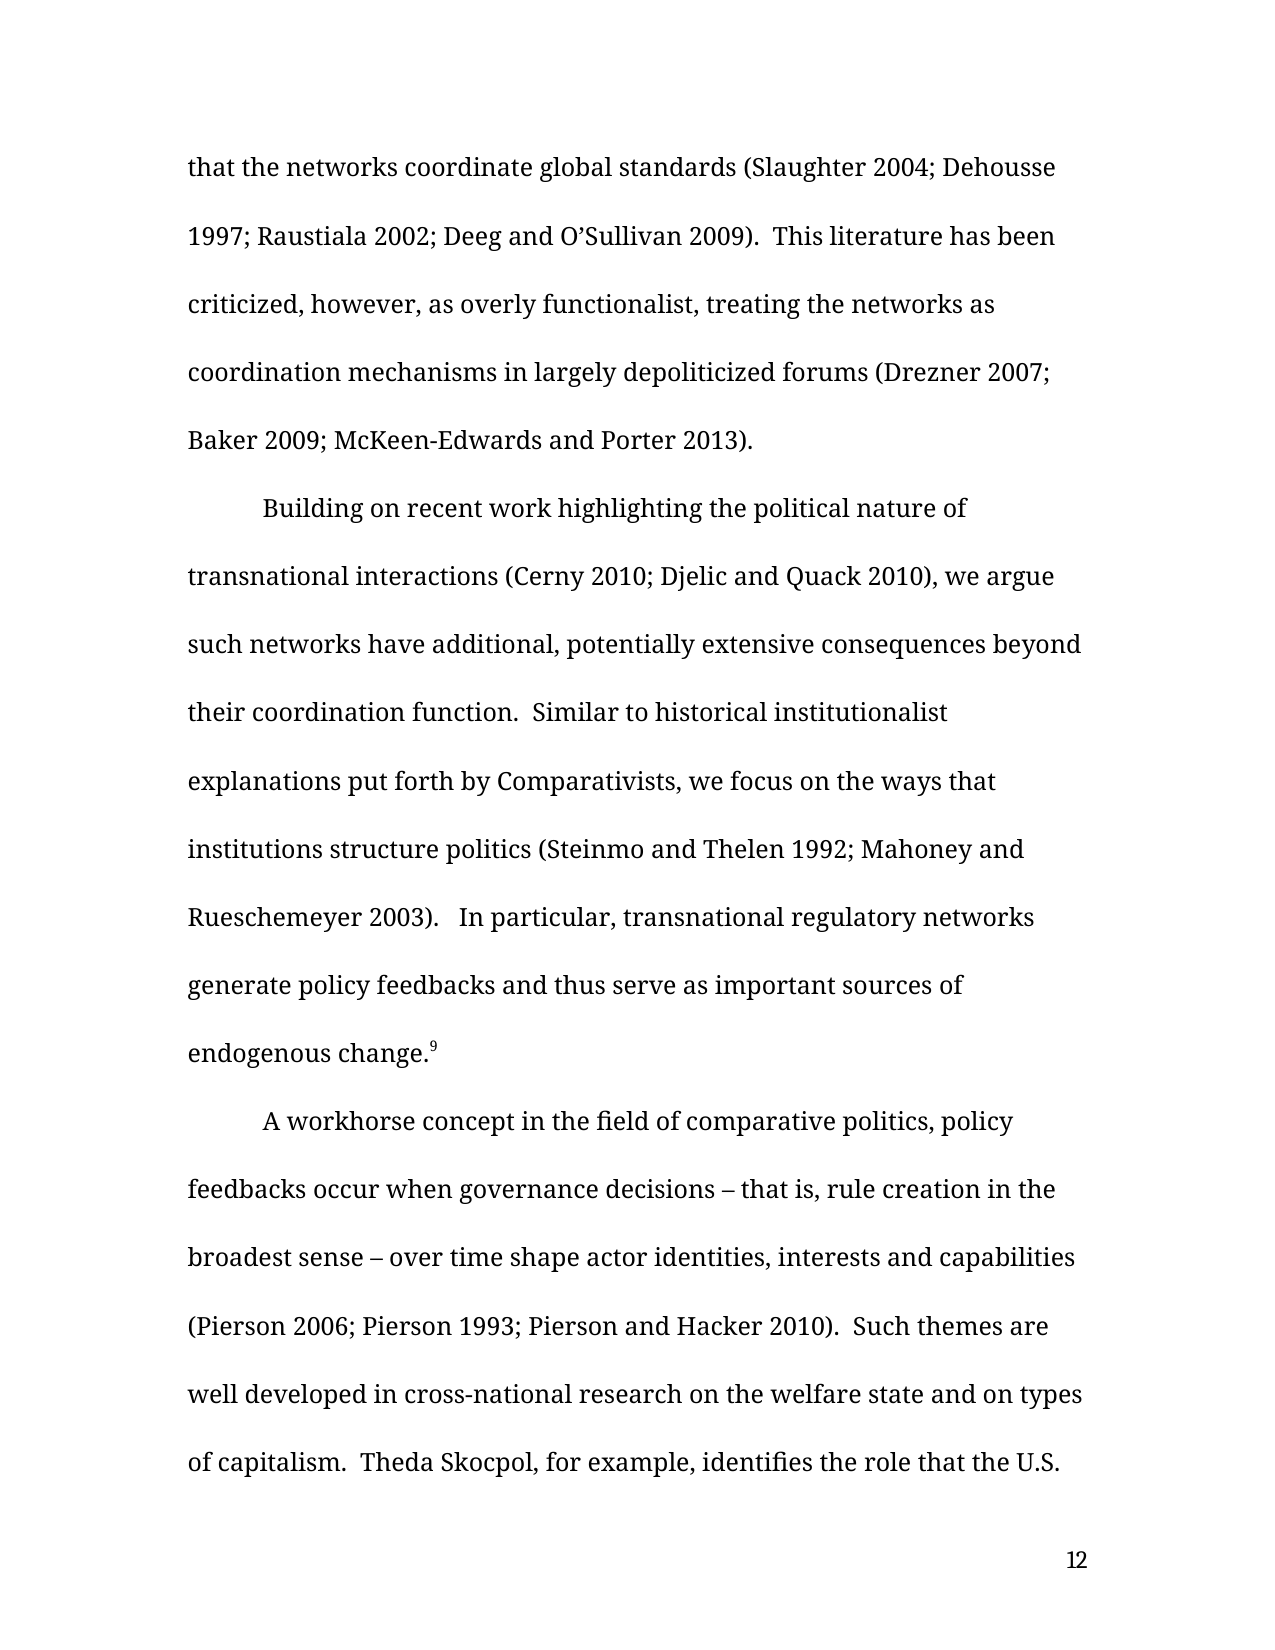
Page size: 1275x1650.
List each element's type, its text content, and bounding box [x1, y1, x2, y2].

text Building on recent work highlighting the political nature of transnational interactions (Cerny 2010; Djelic and Quack 2010), we argue such networks have additional, potentially extensive consequences beyond their coordination function. Similar to historical institutionalist explanations put forth by Comparativists, we focus on the ways that institutions structure politics (Steinmo and Thelen 1992; Mahoney and Rueschemeyer 2003). In particular, transnational regulatory networks generate policy feedbacks and thus serve as important sources of endogenous change. [187, 491, 1087, 1070]
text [187, 1104, 1087, 1478]
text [187, 150, 1087, 457]
